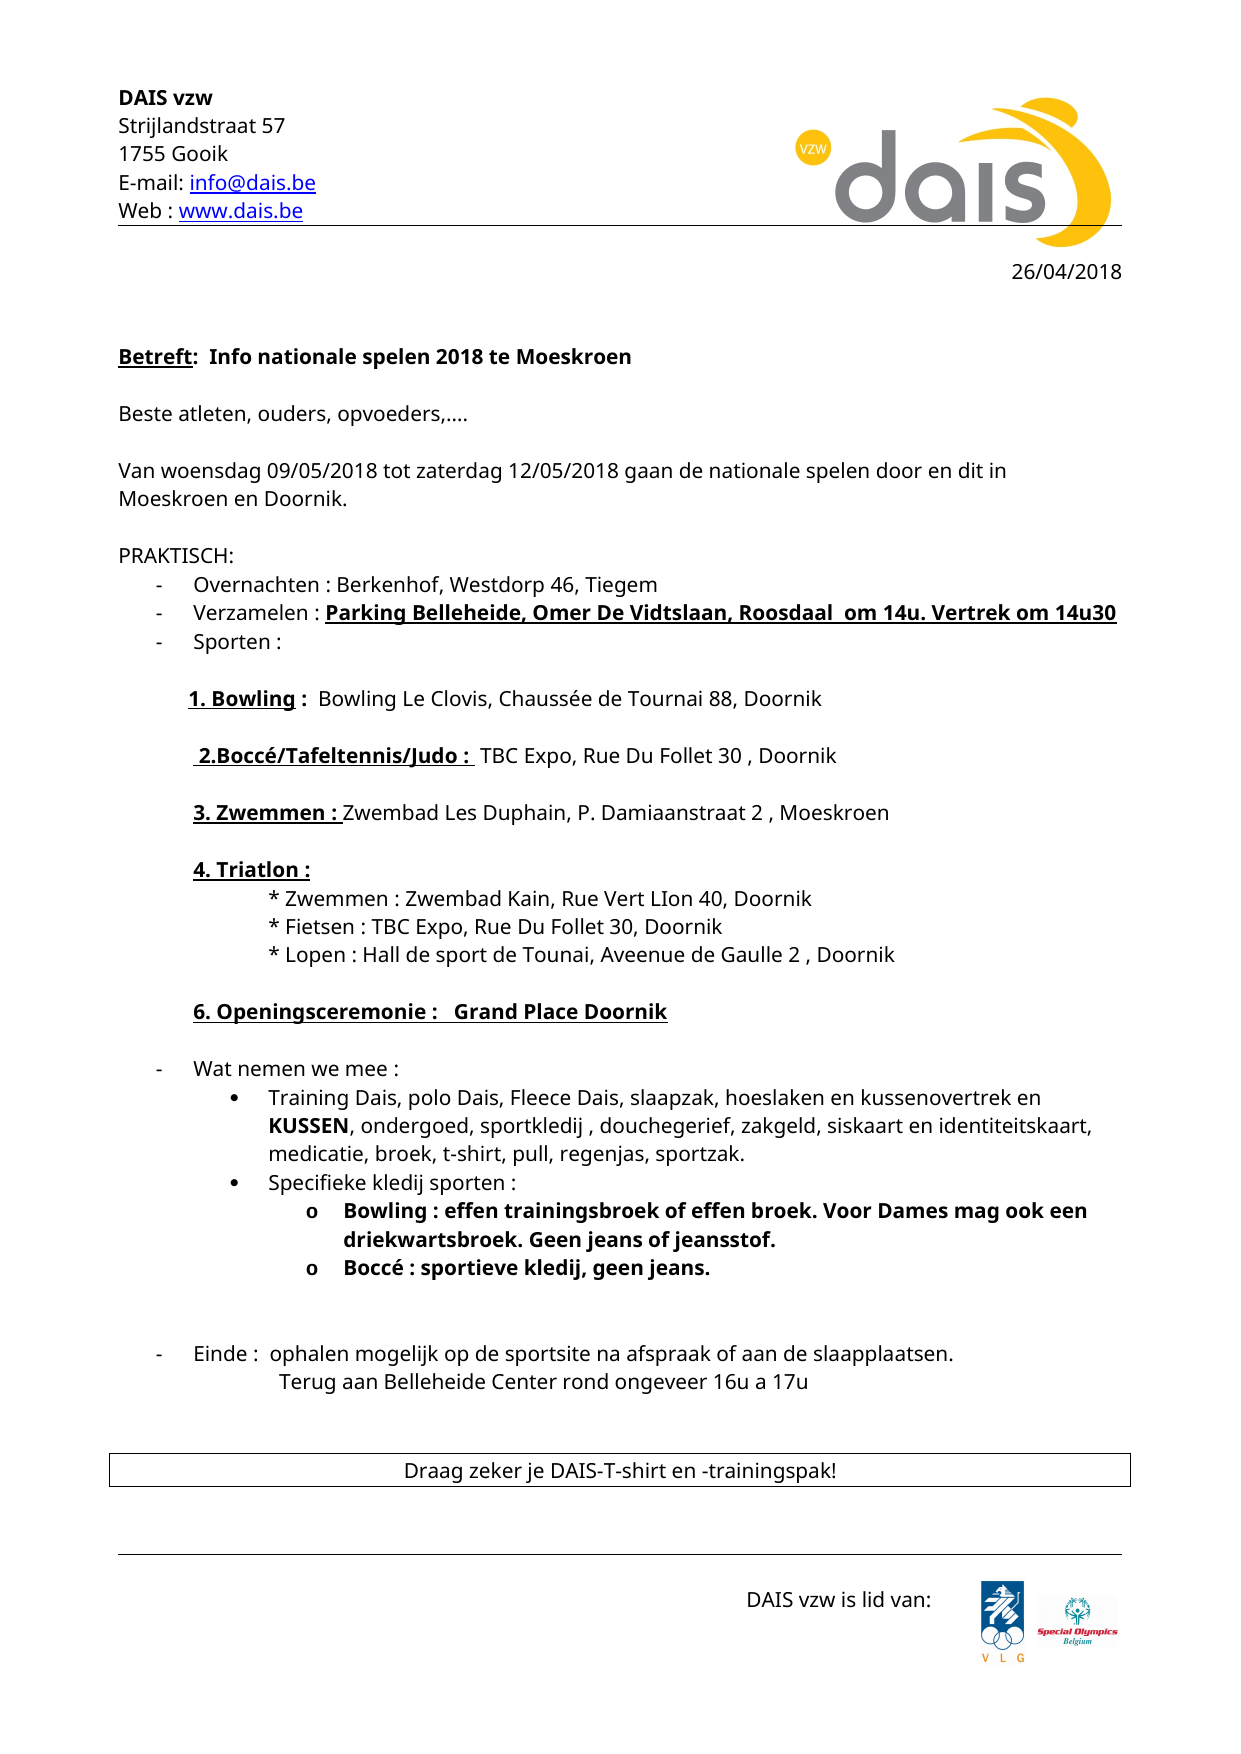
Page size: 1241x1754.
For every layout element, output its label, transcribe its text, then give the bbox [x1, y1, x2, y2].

picture [980, 1578, 1025, 1665]
list Boccé : sportieve kledij, geen jeans. [306, 1253, 1122, 1282]
text Betreft: Info nationale spelen 2018 te Moeskroen [118, 342, 1122, 371]
list Einde : ophalen mogelijk op de sportsite na afspraak of aan de slaapplaatsen. [156, 1339, 1122, 1367]
list Training Dais, polo Dais, Fleece Dais, slaapzak, hoeslaken en kussenovertrek en KUSSEN, ondergoed, sportkledij , douchegerief, zakgeld, siskaart en identiteitskaart, medicatie, broek, t-shirt, pull, regenjas, sportzak. [231, 1083, 1122, 1168]
picture [1036, 1596, 1119, 1647]
list Specifieke kledij sporten : [231, 1168, 1122, 1196]
text 2.Boccé/Tafeltennis/Judo : TBC Expo, Rue Du Follet 30 , Doornik [118, 741, 1122, 769]
text * Fietsen : TBC Expo, Rue Du Follet 30, Doornik [118, 912, 1122, 941]
text PRAKTISCH: [118, 541, 1122, 570]
text Beste atleten, ouders, opvoeders,…. [118, 399, 1122, 427]
list Sporten : [156, 627, 1122, 655]
list Wat nemen we mee : [156, 1054, 1122, 1083]
text * Zwemmen : Zwembad Kain, Rue Vert LIon 40, Doornik [118, 884, 1122, 912]
list Bowling : effen trainingsbroek of effen broek. Voor Dames mag ook een driekwartsbroek. Geen jeans of jeansstof. [306, 1196, 1122, 1253]
list Verzamelen : Parking Belleheide, Omer De Vidtslaan, Roosdaal om 14u. Vertrek om 14u30 [156, 598, 1122, 627]
text 6. Openingsceremonie : Grand Place Doornik [118, 997, 1122, 1026]
text 1. Bowling : Bowling Le Clovis, Chaussée de Tournai 88, Doornik [156, 684, 1122, 712]
picture [793, 73, 1123, 267]
text 26/04/2018 [118, 257, 1122, 285]
text Draag zeker je DAIS-T-shirt en -trainingspak! [110, 1454, 1130, 1486]
text * Lopen : Hall de sport de Tounai, Aveenue de Gaulle 2 , Doornik [118, 941, 1122, 969]
list Terug aan Belleheide Center rond ongeveer 16u a 17u [268, 1367, 1122, 1396]
list Overnachten : Berkenhof, Westdorp 46, Tiegem [156, 570, 1122, 598]
text 3. Zwemmen : Zwembad Les Duphain, P. Damiaanstraat 2 , Moeskroen [118, 798, 1122, 826]
text Van woensdag 09/05/2018 tot zaterdag 12/05/2018 gaan de nationale spelen door en dit in Moeskroen en Doornik. [118, 456, 1122, 541]
text 4. Triatlon : [118, 855, 1122, 884]
